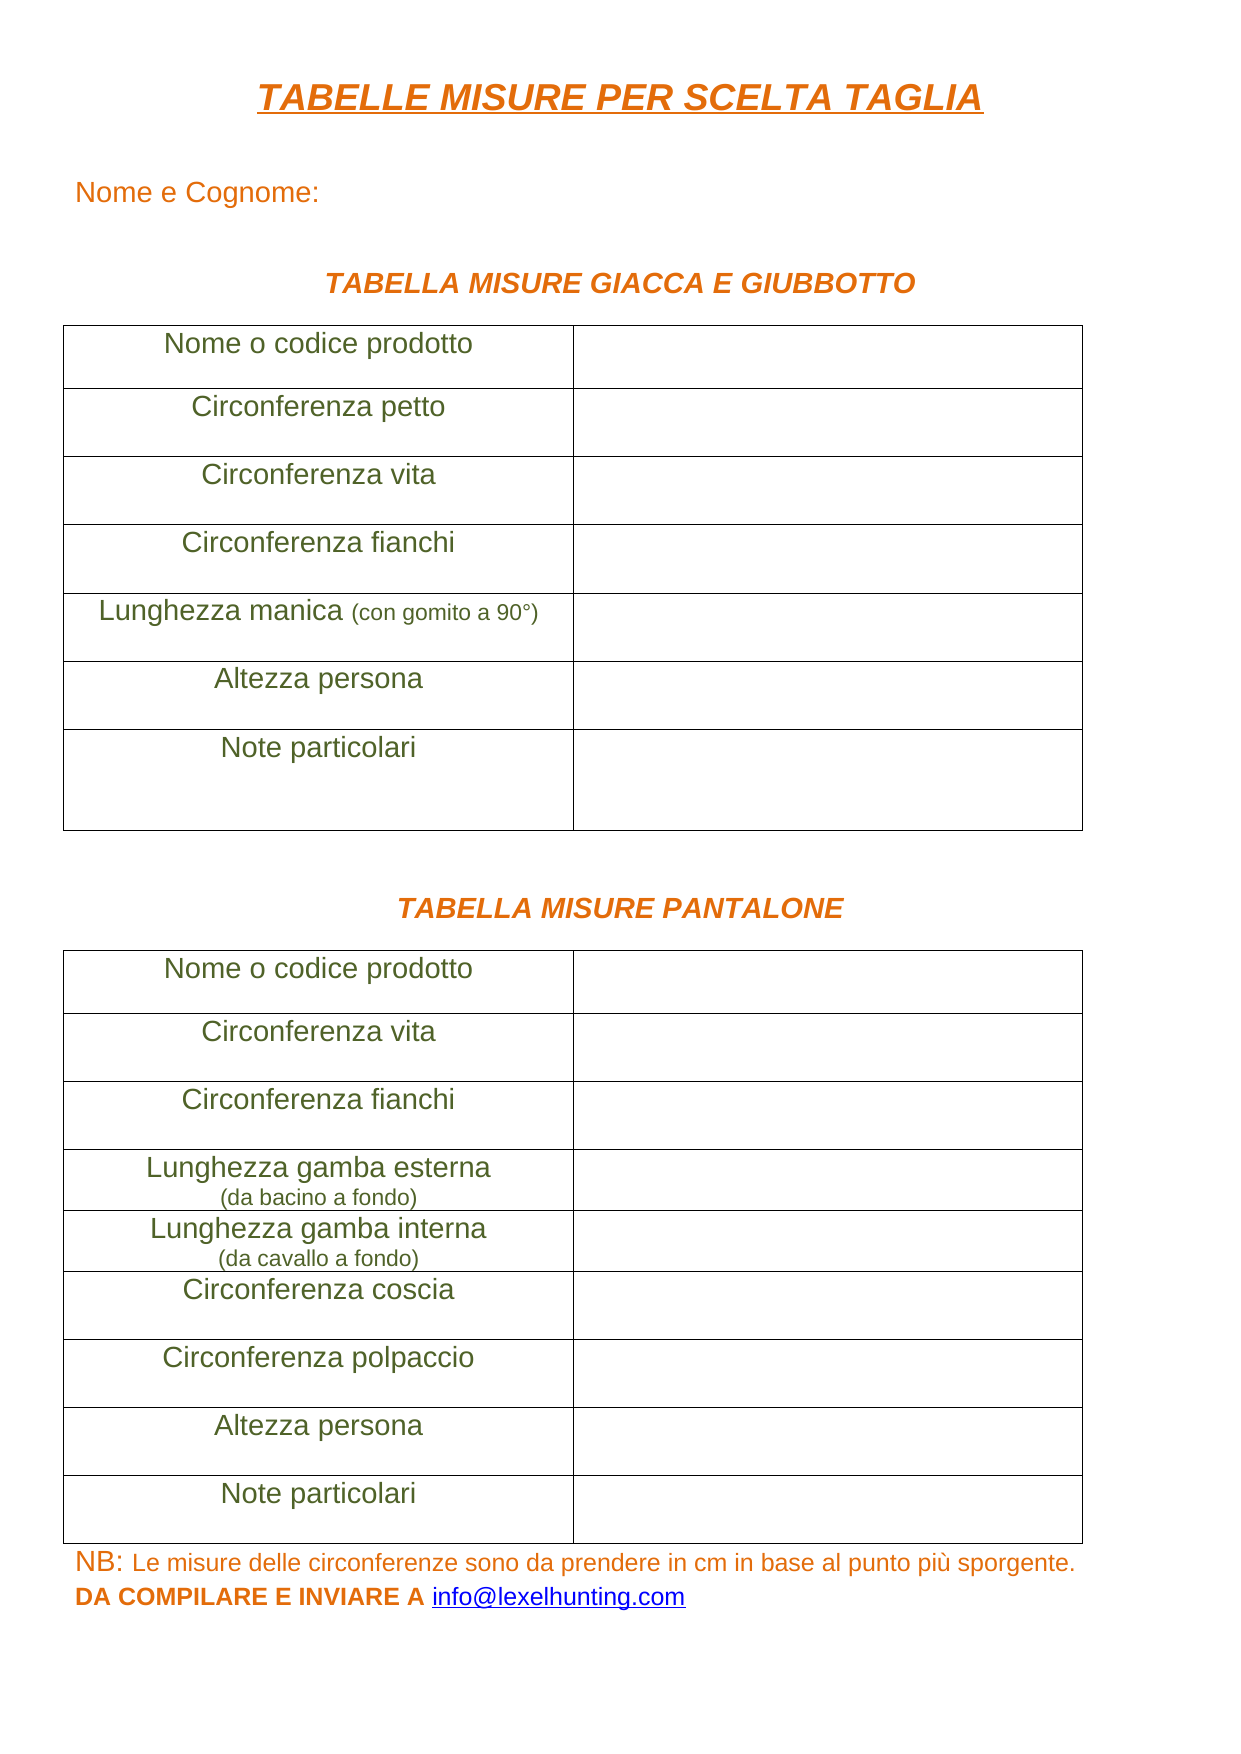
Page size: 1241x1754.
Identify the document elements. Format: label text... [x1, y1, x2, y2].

table_cell [574, 1211, 1082, 1271]
table_cell Note particolari [64, 730, 573, 830]
table_cell Circonferenza fianchi [64, 525, 573, 592]
table_cell Circonferenza vita [64, 457, 573, 524]
text TABELLA MISURE PANTALONE [75, 891, 1165, 924]
table_cell Circonferenza coscia [64, 1272, 573, 1339]
table_cell [574, 525, 1082, 592]
table_cell [574, 1476, 1082, 1543]
table_cell [574, 1014, 1082, 1081]
table_cell Lunghezza manica (con gomito a 90°) [64, 594, 573, 661]
table_cell Circonferenza fianchi [64, 1082, 573, 1149]
table_cell [574, 1272, 1082, 1339]
table_cell Circonferenza vita [64, 1014, 573, 1081]
table_cell Altezza persona [64, 662, 573, 729]
table_cell [574, 1408, 1082, 1475]
table_cell Note particolari [64, 1476, 573, 1543]
table_cell Lunghezza gamba interna (da cavallo a fondo) [64, 1211, 573, 1271]
table_cell [574, 1340, 1082, 1407]
table_cell [574, 662, 1082, 729]
table_cell [574, 1082, 1082, 1149]
table_cell [574, 730, 1082, 830]
table_cell [574, 1150, 1082, 1210]
table_cell Altezza persona [64, 1408, 573, 1475]
table_header [574, 326, 1082, 388]
table_cell Lunghezza gamba esterna (da bacino a fondo) [64, 1150, 573, 1210]
text TABELLE MISURE PER SCELTA TAGLIA [75, 75, 1165, 150]
text Nome e Cognome: [75, 175, 1165, 241]
table_header Nome o codice prodotto [64, 326, 573, 388]
table_cell [574, 389, 1082, 456]
text NB: Le misure delle circonferenze sono da prendere in cm in base al punto più sporgente. DA COMPILARE E INVIARE A info@lexelhunting.com [75, 1544, 1165, 1643]
table_cell [574, 594, 1082, 661]
table_header [574, 951, 1082, 1013]
text TABELLA MISURE GIACCA E GIUBBOTTO [75, 266, 1165, 299]
table_header Nome o codice prodotto [64, 951, 573, 1013]
table_cell [574, 457, 1082, 524]
table_cell Circonferenza petto [64, 389, 573, 456]
table_cell Circonferenza polpaccio [64, 1340, 573, 1407]
